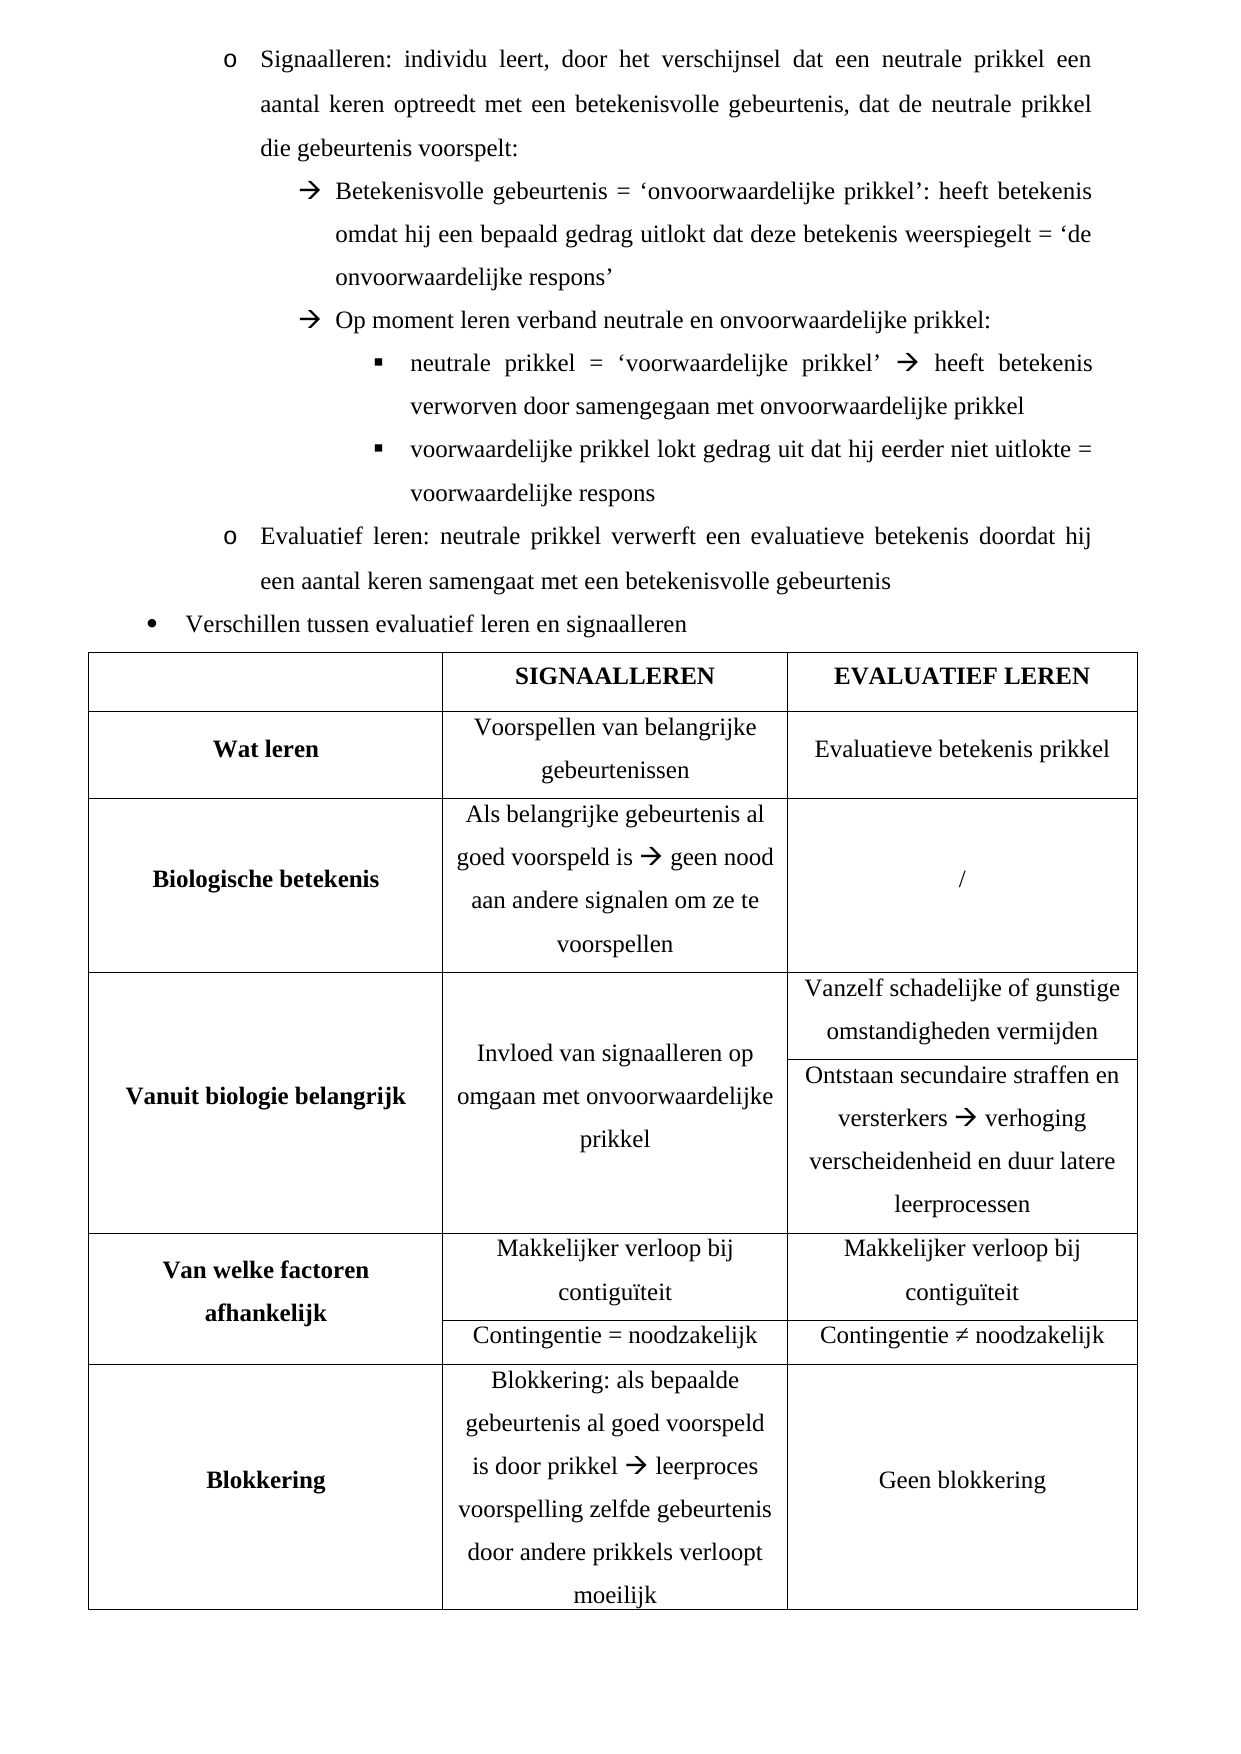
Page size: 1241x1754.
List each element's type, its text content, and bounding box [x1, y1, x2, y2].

table_cell Van welke factoren afhankelijk [89, 1234, 442, 1364]
table_cell Blokkering [89, 1365, 442, 1609]
list Verschillen tussen evaluatief leren en signaalleren [148, 609, 1093, 638]
list voorwaardelijke prikkel lokt gedrag uit dat hij eerder niet uitlokte = voorwaardelijke respons [373, 434, 1093, 506]
table_header EVALUATIEF LEREN [788, 653, 1137, 711]
table_cell Wat leren [89, 712, 442, 798]
table_cell Vanuit biologie belangrijk [89, 973, 442, 1232]
table_cell Contingentie = noodzakelijk [443, 1321, 787, 1364]
table_cell Geen blokkering [788, 1365, 1137, 1609]
table_cell / [788, 799, 1137, 972]
table_cell Biologische betekenis [89, 799, 442, 972]
list Signaalleren: individu leert, door het verschijnsel dat een neutrale prikkel een aantal keren optreedt met een betekenisvolle gebeurtenis, dat de neutrale prikkel die gebeurtenis voorspelt: [223, 44, 1093, 161]
table_cell Blokkering: als bepaalde gebeurtenis al goed voorspeld is door prikkel leerproces voorspelling zelfde gebeurtenis door andere prikkels verloopt moeilijk [443, 1365, 787, 1609]
table_cell Ontstaan secundaire straffen en versterkers verhoging verscheidenheid en duur latere leerprocessen [788, 1060, 1137, 1232]
list Op moment leren verband neutrale en onvoorwaardelijke prikkel: [298, 305, 1093, 334]
table_header SIGNAALLEREN [443, 653, 787, 711]
table_cell Makkelijker verloop bij contiguïteit [443, 1234, 787, 1319]
list Betekenisvolle gebeurtenis = ‘onvoorwaardelijke prikkel’: heeft betekenis omdat hij een bepaald gedrag uitlokt dat deze betekenis weerspiegelt = ‘de onvoorwaardelijke respons’ [298, 176, 1093, 291]
table_cell Evaluatieve betekenis prikkel [788, 712, 1137, 798]
table_cell Voorspellen van belangrijke gebeurtenissen [443, 712, 787, 798]
list neutrale prikkel = ‘voorwaardelijke prikkel’ heeft betekenis verworven door samengegaan met onvoorwaardelijke prikkel [373, 348, 1093, 420]
list Evaluatief leren: neutrale prikkel verwerft een evaluatieve betekenis doordat hij een aantal keren samengaat met een betekenisvolle gebeurtenis [223, 521, 1093, 595]
table_cell Als belangrijke gebeurtenis al goed voorspeld is geen nood aan andere signalen om ze te voorspellen [443, 799, 787, 972]
table_cell Invloed van signaalleren op omgaan met onvoorwaardelijke prikkel [443, 973, 787, 1232]
table_cell Makkelijker verloop bij contiguïteit [788, 1234, 1137, 1319]
table_header [89, 653, 442, 711]
table_cell Vanzelf schadelijke of gunstige omstandigheden vermijden [788, 973, 1137, 1059]
table_cell Contingentie ≠ noodzakelijk [788, 1321, 1137, 1364]
